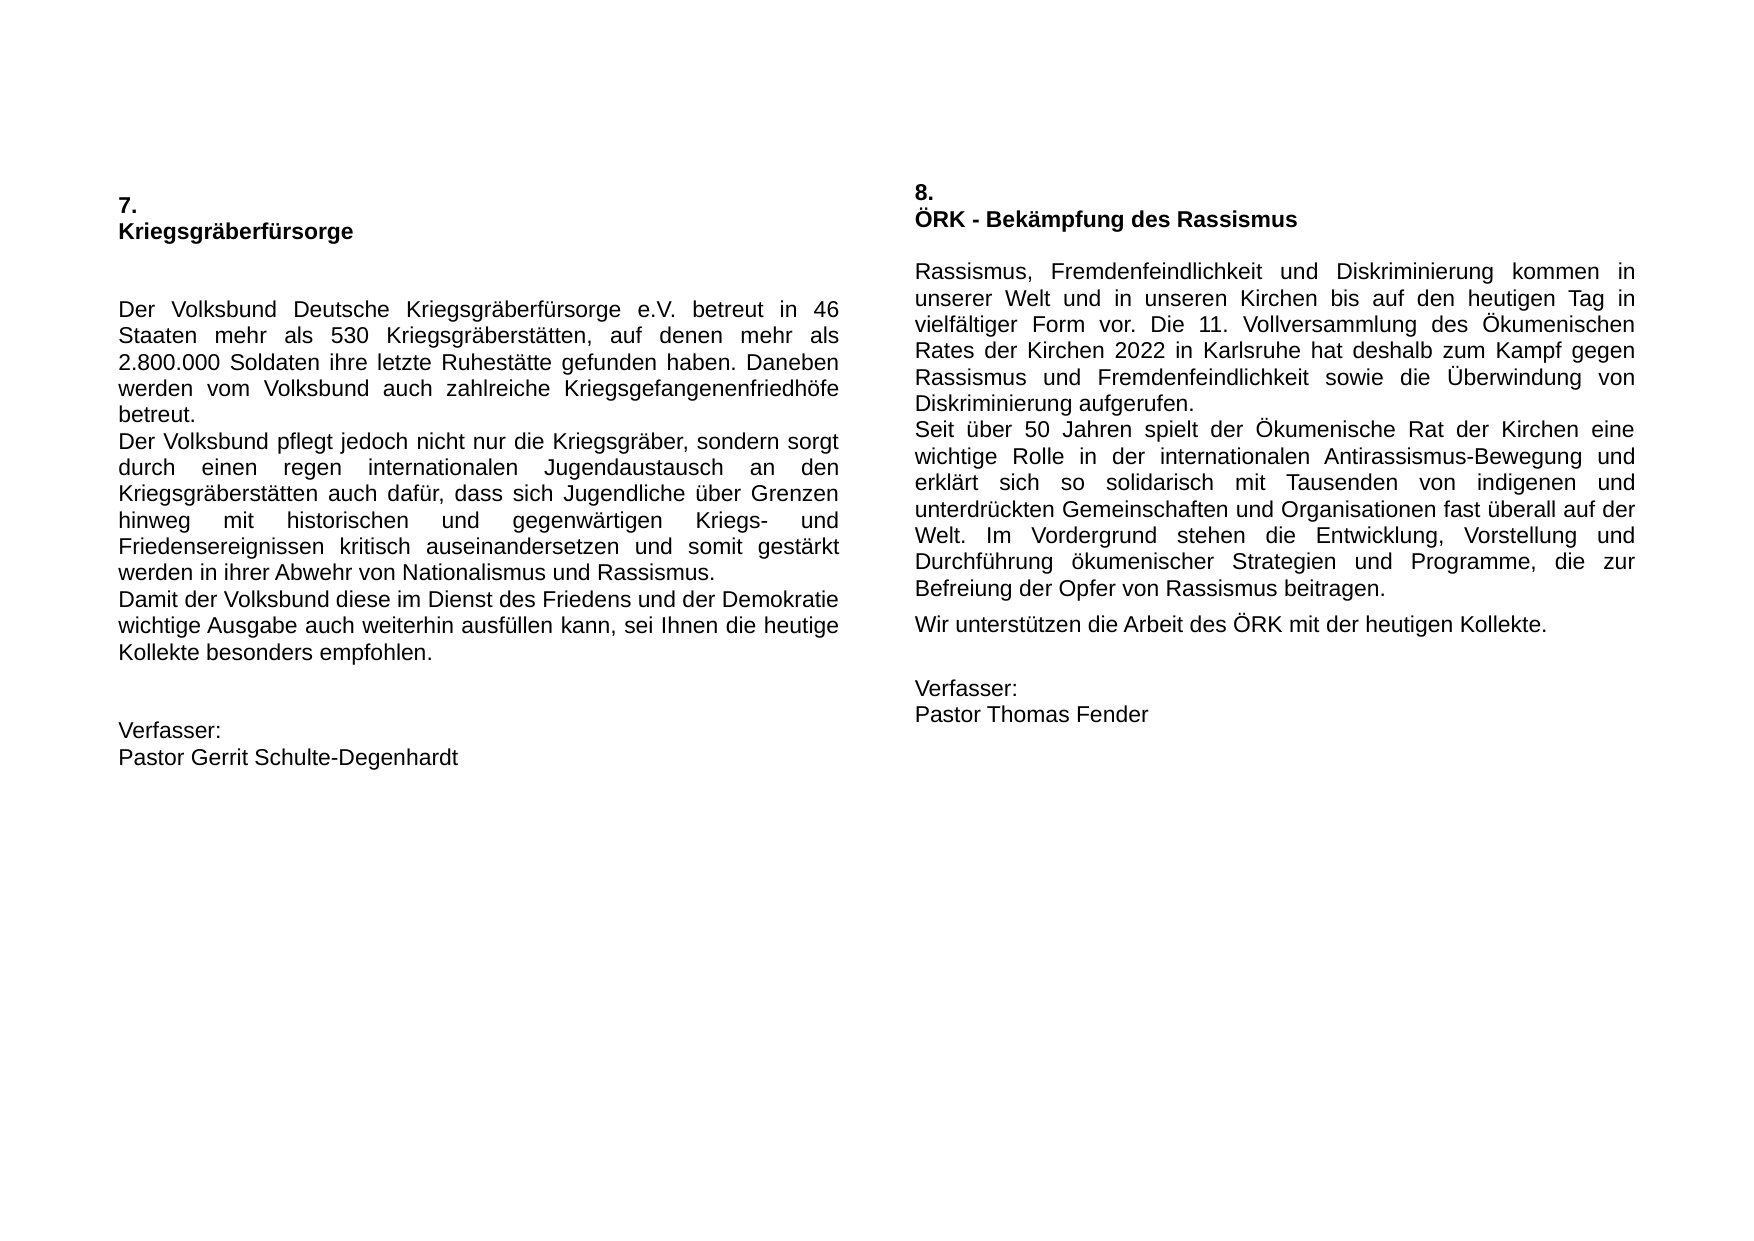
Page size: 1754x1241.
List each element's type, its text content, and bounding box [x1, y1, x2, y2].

text Damit der Volksbund diese im Dienst des Friedens und der Demokratie wichtige Ausgabe auch weiterhin ausfüllen kann, sei Ihnen die heutige Kollekte besonders empfohlen. [118, 586, 839, 665]
text Wir unterstützen die Arbeit des ÖRK mit der heutigen Kollekte. [914, 611, 1636, 638]
text Verfasser: [118, 717, 839, 744]
text Der Volksbund Deutsche Kriegsgräberfürsorge e.V. betreut in 46 Staaten mehr als 530 Kriegsgräberstätten, auf denen mehr als 2.800.000 Soldaten ihre letzte Ruhestätte gefunden haben. Daneben werden vom Volksbund auch zahlreiche Kriegsgefangenenfriedhöfe betreut. [118, 296, 839, 428]
text Seit über 50 Jahren spielt der Ökumenische Rat der Kirchen eine wichtige Rolle in der internationalen Antirassismus-Bewegung und erklärt sich so solidarisch mit Tausenden von indigenen und unterdrückten Gemeinschaften und Organisationen fast überall auf der Welt. Im Vordergrund stehen die Entwicklung, Vorstellung und Durchführung ökumenischer Strategien und Programme, die zur Befreiung der Opfer von Rassismus beitragen. [914, 416, 1636, 601]
text Pastor Gerrit Schulte-Degenhardt [118, 744, 839, 770]
text Pastor Thomas Fender [914, 701, 1636, 727]
text Verfasser: [914, 674, 1636, 701]
text 8. [914, 179, 1636, 206]
text ÖRK - Bekämpfung des Rassismus [914, 206, 1636, 232]
text 7. Kriegsgräberfürsorge [118, 192, 839, 244]
text Der Volksbund pflegt jedoch nicht nur die Kriegsgräber, sondern sorgt durch einen regen internationalen Jugendaustausch an den Kriegsgräberstätten auch dafür, dass sich Jugendliche über Grenzen hinweg mit historischen und gegenwärtigen Kriegs- und Friedensereignissen kritisch auseinandersetzen und somit gestärkt werden in ihrer Abwehr von Nationalismus und Rassismus. [118, 428, 839, 586]
text Rassismus, Fremdenfeindlichkeit und Diskriminierung kommen in unserer Welt und in unseren Kirchen bis auf den heutigen Tag in vielfältiger Form vor. Die 11. Vollversammlung des Ökumenischen Rates der Kirchen 2022 in Karlsruhe hat deshalb zum Kampf gegen Rassismus und Fremdenfeindlichkeit sowie die Überwindung von Diskriminierung aufgerufen. [914, 258, 1636, 416]
